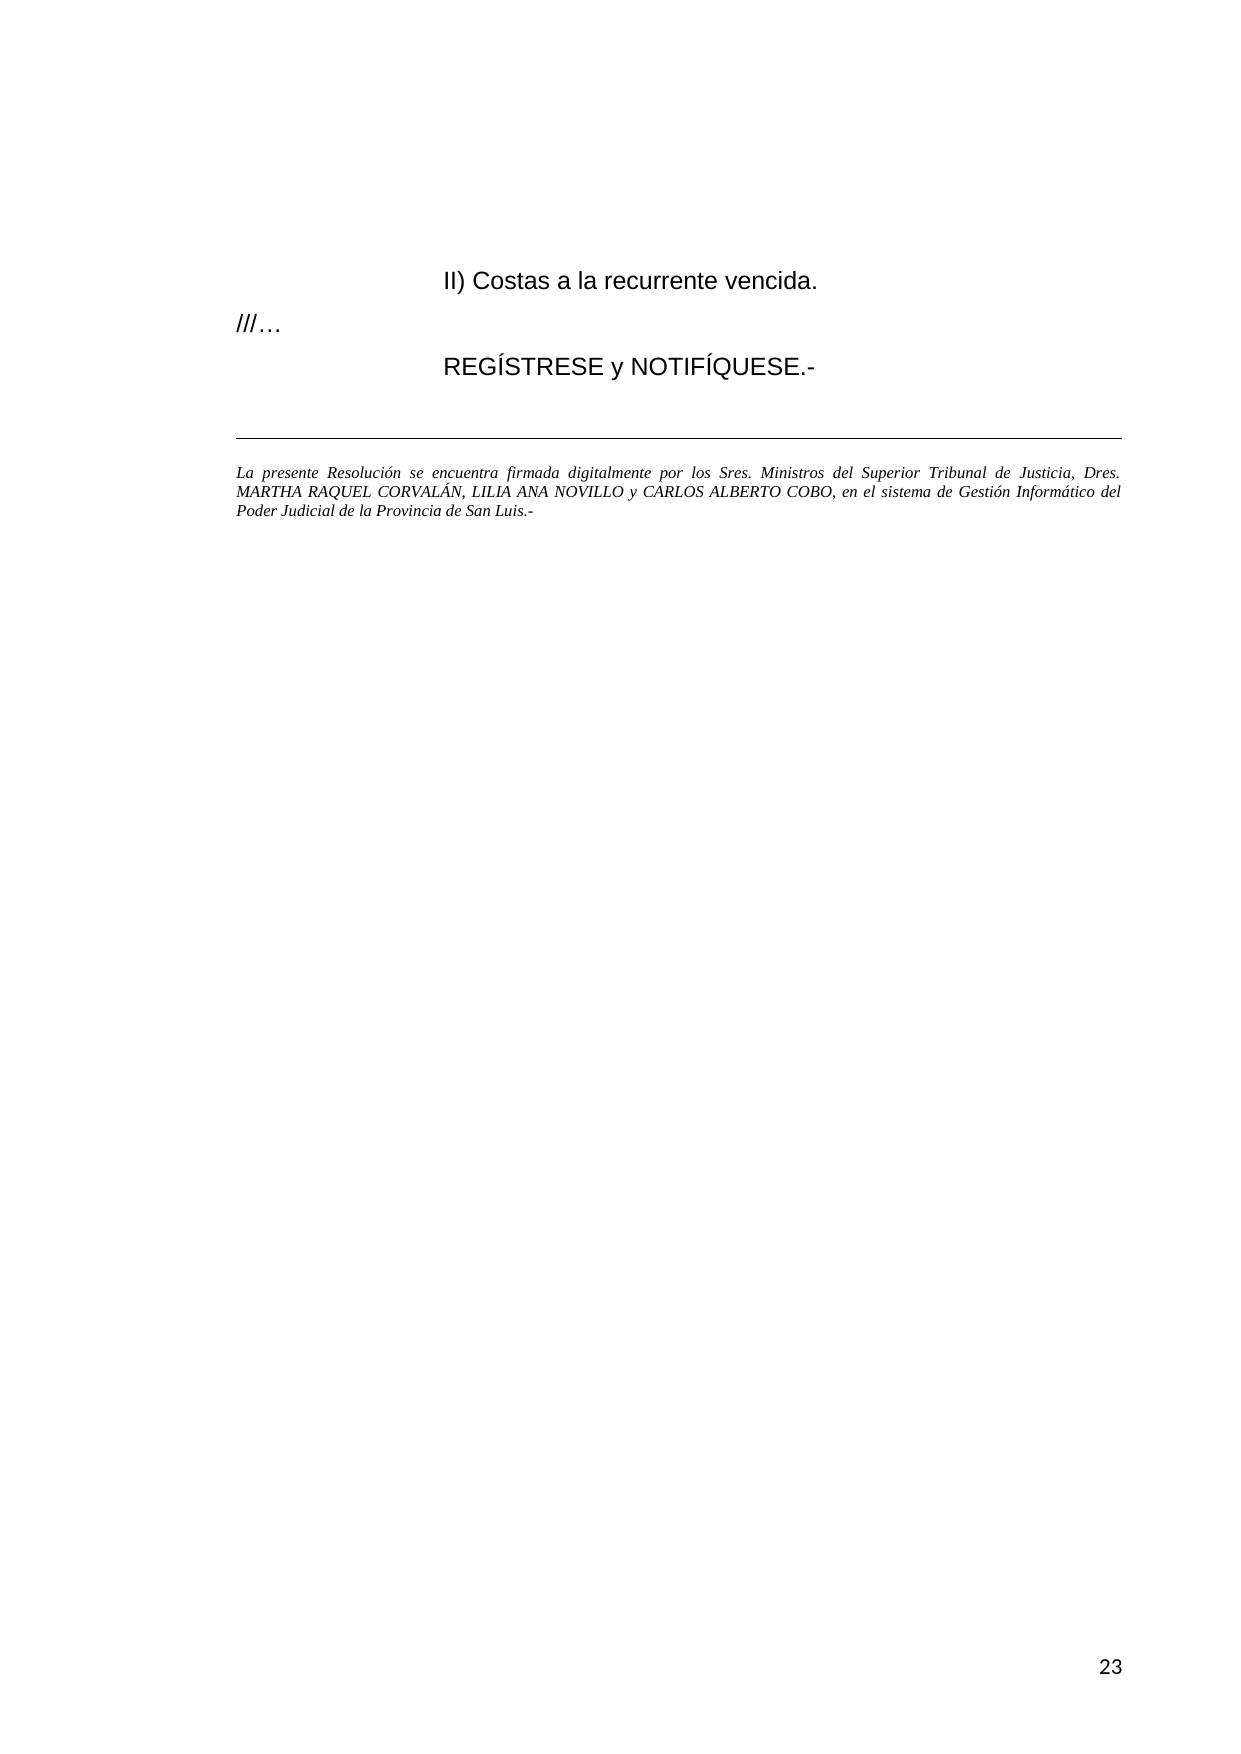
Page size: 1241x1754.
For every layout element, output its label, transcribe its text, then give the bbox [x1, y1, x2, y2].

text La presente Resolución se encuentra firmada digitalmente por los Sres. Ministros del Superior Tribunal de Justicia, Dres. MARTHA RAQUEL CORVALÁN, LILIA ANA NOVILLO y CARLOS ALBERTO COBO, en el sistema de Gestión Informático del Poder Judicial de la Provincia de San Luis.- [236, 463, 1122, 520]
text REGÍSTRESE y NOTIFÍQUESE.- [236, 352, 1122, 381]
text ///… [236, 309, 1122, 338]
text II) Costas a la recurrente vencida. [236, 266, 1122, 294]
